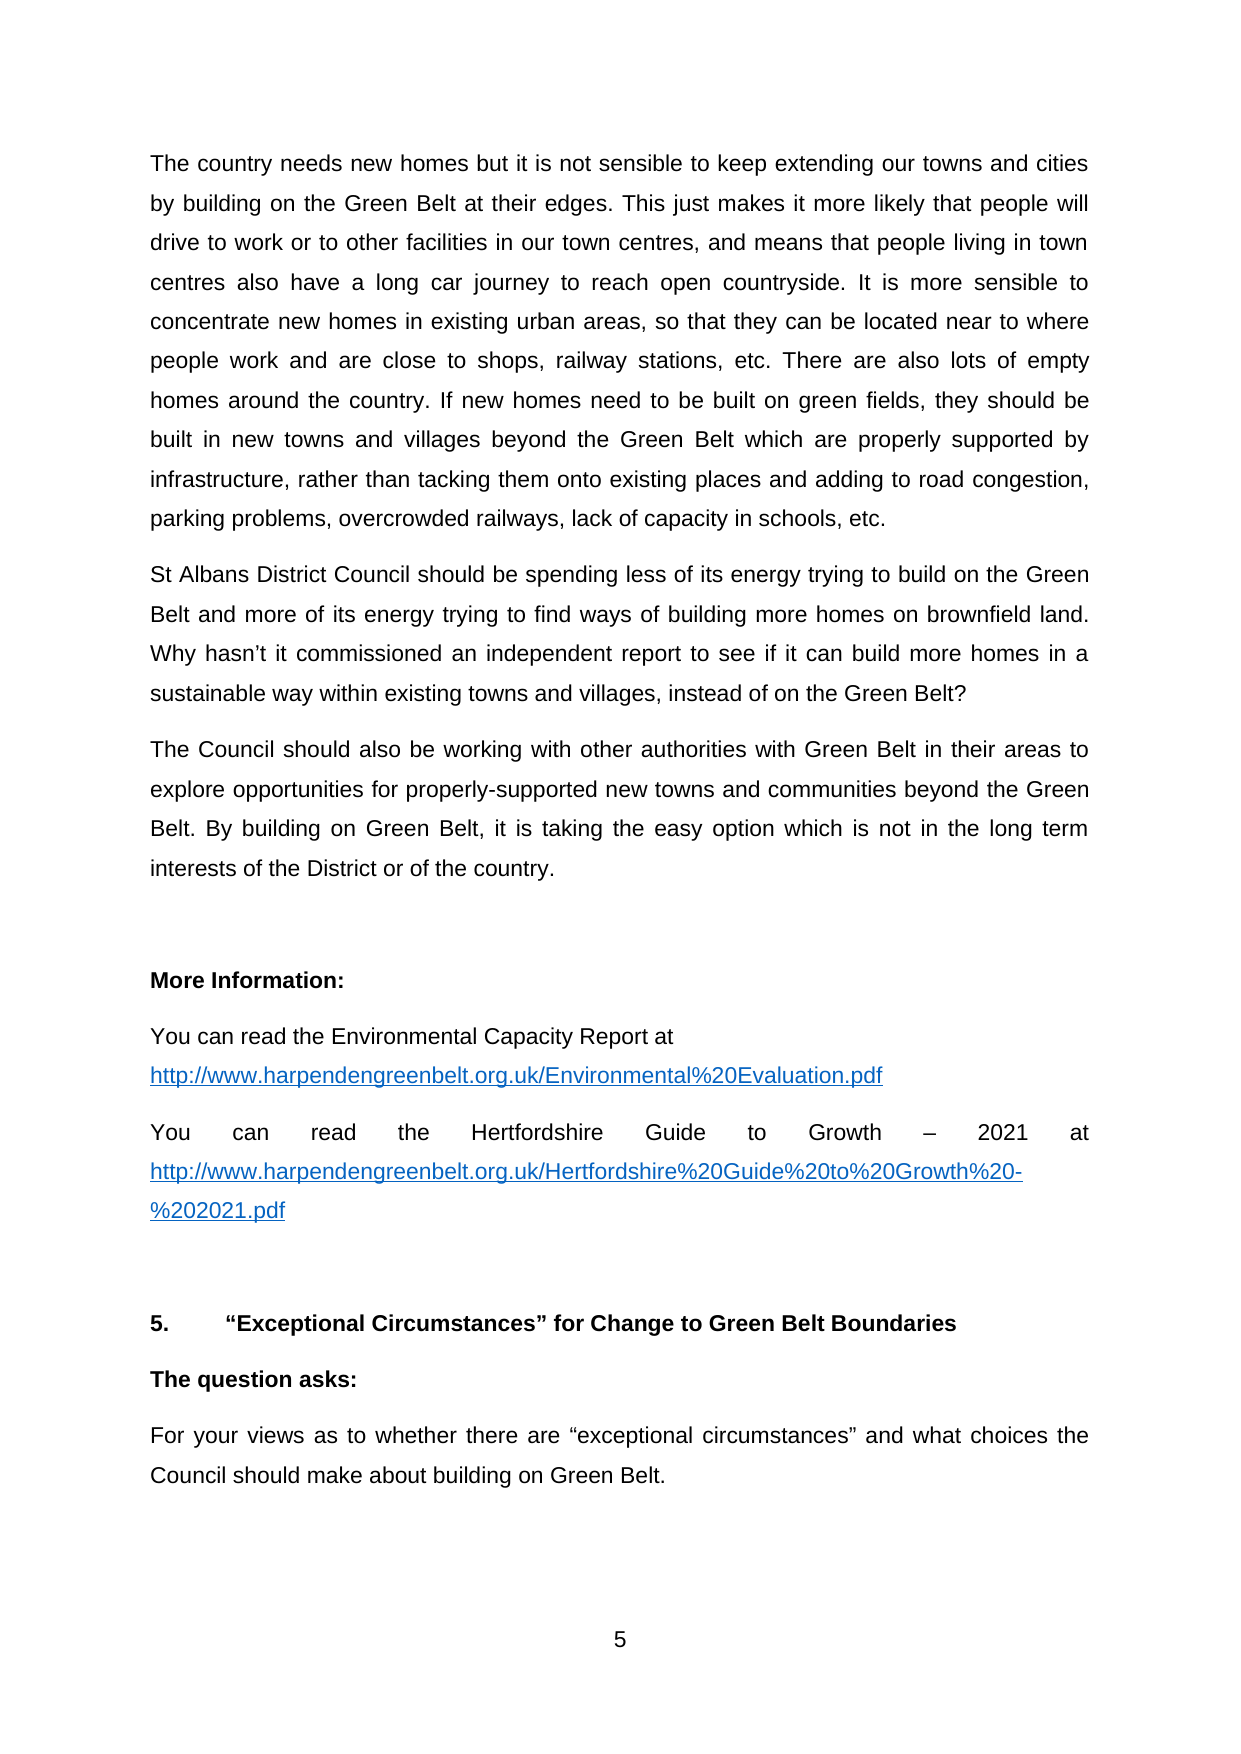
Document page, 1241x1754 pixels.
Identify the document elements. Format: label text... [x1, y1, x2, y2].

text For your views as to whether there are “exceptional circumstances” and what choices the Council should make about building on Green Belt. [150, 1422, 1090, 1488]
text You can read the Hertfordshire Guide to Growth – 2021 at http://www.harpendengreenbelt.org.uk/Hertfordshire%20Guide%20to%20Growth%20-%202021.pdf [150, 1118, 1090, 1224]
text The Council should also be working with other authorities with Green Belt in their areas to explore opportunities for properly-supported new towns and communities beyond the Green Belt. By building on Green Belt, it is taking the easy option which is not in the long term interests of the District or of the country. [150, 736, 1090, 881]
text The country needs new homes but it is not sensible to keep extending our towns and cities by building on the Green Belt at their edges. This just makes it more likely that people will drive to work or to other facilities in our town centres, and means that people living in town centres also have a long car journey to reach open countryside. It is more sensible to concentrate new homes in existing urban areas, so that they can be located near to where people work and are close to shops, railway stations, etc. There are also lots of empty homes around the country. If new homes need to be built on green fields, they should be built in new towns and villages beyond the Green Belt which are properly supported by infrastructure, rather than tacking them onto existing places and adding to road congestion, parking problems, overcrowded railways, lack of capacity in schools, etc. [150, 150, 1090, 532]
text You can read the Environmental Capacity Report at http://www.harpendengreenbelt.org.uk/Environmental%20Evaluation.pdf [150, 1023, 1090, 1089]
text 5. “Exceptional Circumstances” for Change to Green Belt Boundaries [150, 1310, 1090, 1336]
text More Information: [150, 967, 1090, 993]
text St Albans District Council should be spending less of its energy trying to build on the Green Belt and more of its energy trying to find ways of building more homes on brownfield land. Why hasn’t it commissioned an independent report to see if it can build more homes in a sustainable way within existing towns and villages, instead of on the Green Belt? [150, 561, 1090, 706]
text The question asks: [150, 1366, 1090, 1392]
